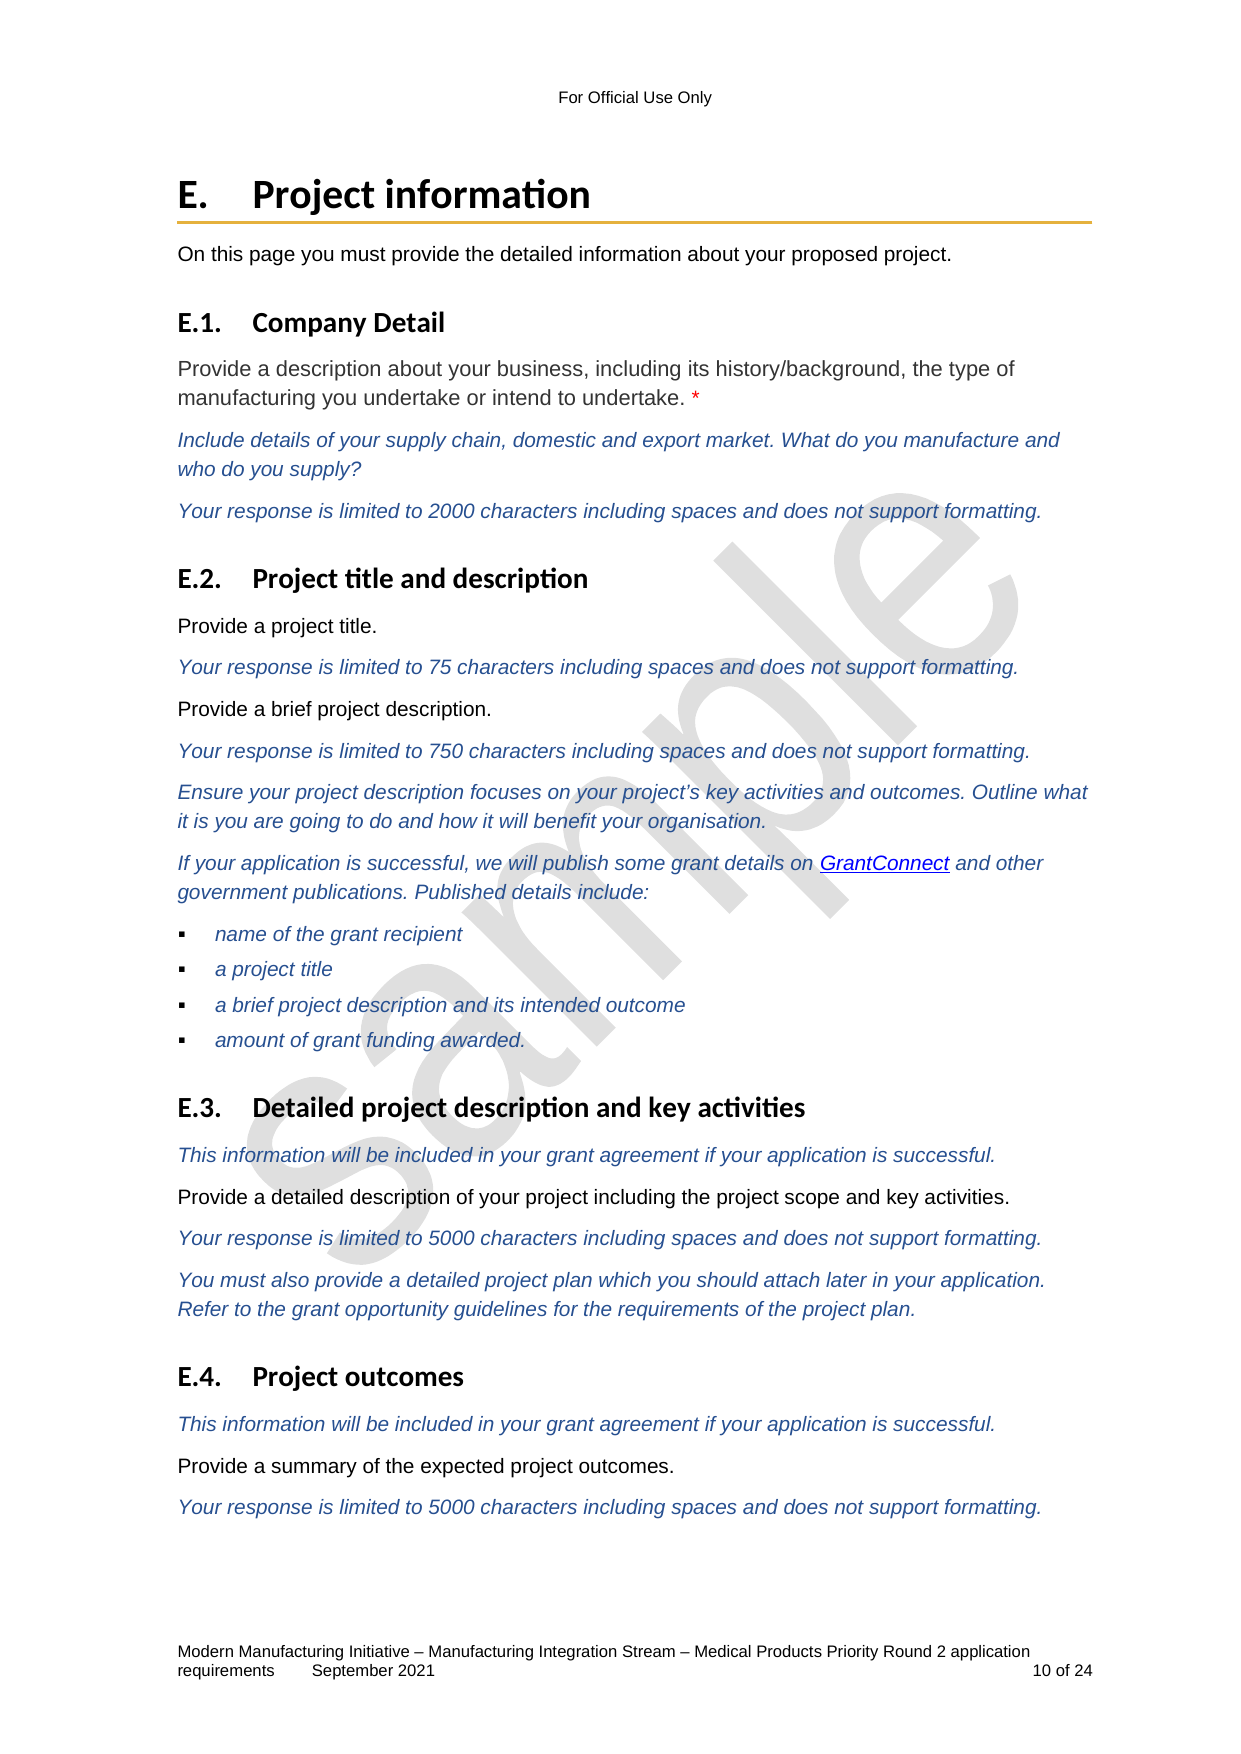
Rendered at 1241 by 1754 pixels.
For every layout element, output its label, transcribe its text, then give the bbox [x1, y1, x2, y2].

subtitle Project title and description [177, 560, 1092, 596]
subtitle Company Detail [177, 304, 1092, 339]
list name of the grant recipient [177, 917, 1092, 946]
text Ensure your project description focuses on your project’s key activities and outcomes. Outline what it is you are going to do and how it will benefit your organisation. [177, 775, 1092, 833]
text Provide a detailed description of your project including the project scope and key activities. [177, 1179, 1092, 1208]
list a project title [177, 952, 1092, 981]
text Your response is limited to 5000 characters including spaces and does not support formatting. [177, 1221, 1092, 1250]
text Your response is limited to 5000 characters including spaces and does not support formatting. [177, 1490, 1092, 1519]
subtitle Project information [177, 168, 1092, 221]
subtitle Project outcomes [177, 1358, 1092, 1394]
text On this page you must provide the detailed information about your proposed project. [177, 237, 1092, 266]
text Your response is limited to 75 characters including spaces and does not support formatting. [177, 650, 1092, 679]
list amount of grant funding awarded. [177, 1023, 1092, 1052]
subtitle Detailed project description and key activities [177, 1089, 1092, 1125]
text Your response is limited to 2000 characters including spaces and does not support formatting. [177, 493, 1092, 523]
text You must also provide a detailed project plan which you should attach later in your application. Refer to the grant opportunity guidelines for the requirements of the project plan. [177, 1263, 1092, 1321]
text Include details of your supply chain, domestic and export market. What do you manufacture and who do you supply? [177, 423, 1092, 481]
text This information will be included in your grant agreement if your application is successful. [177, 1138, 1092, 1167]
text Provide a brief project description. [177, 692, 1092, 721]
text Provide a project title. [177, 608, 1092, 637]
text Provide a summary of the expected project outcomes. [177, 1448, 1092, 1477]
text Your response is limited to 750 characters including spaces and does not support formatting. [177, 733, 1092, 762]
list a brief project description and its intended outcome [177, 987, 1092, 1017]
text This information will be included in your grant agreement if your application is successful. [177, 1407, 1092, 1436]
text If your application is successful, we will publish some grant details on GrantConnect and other government publications. Published details include: [177, 846, 1092, 904]
text Provide a description about your business, including its history/background, the type of manufacturing you undertake or intend to undertake. * [177, 352, 1092, 410]
